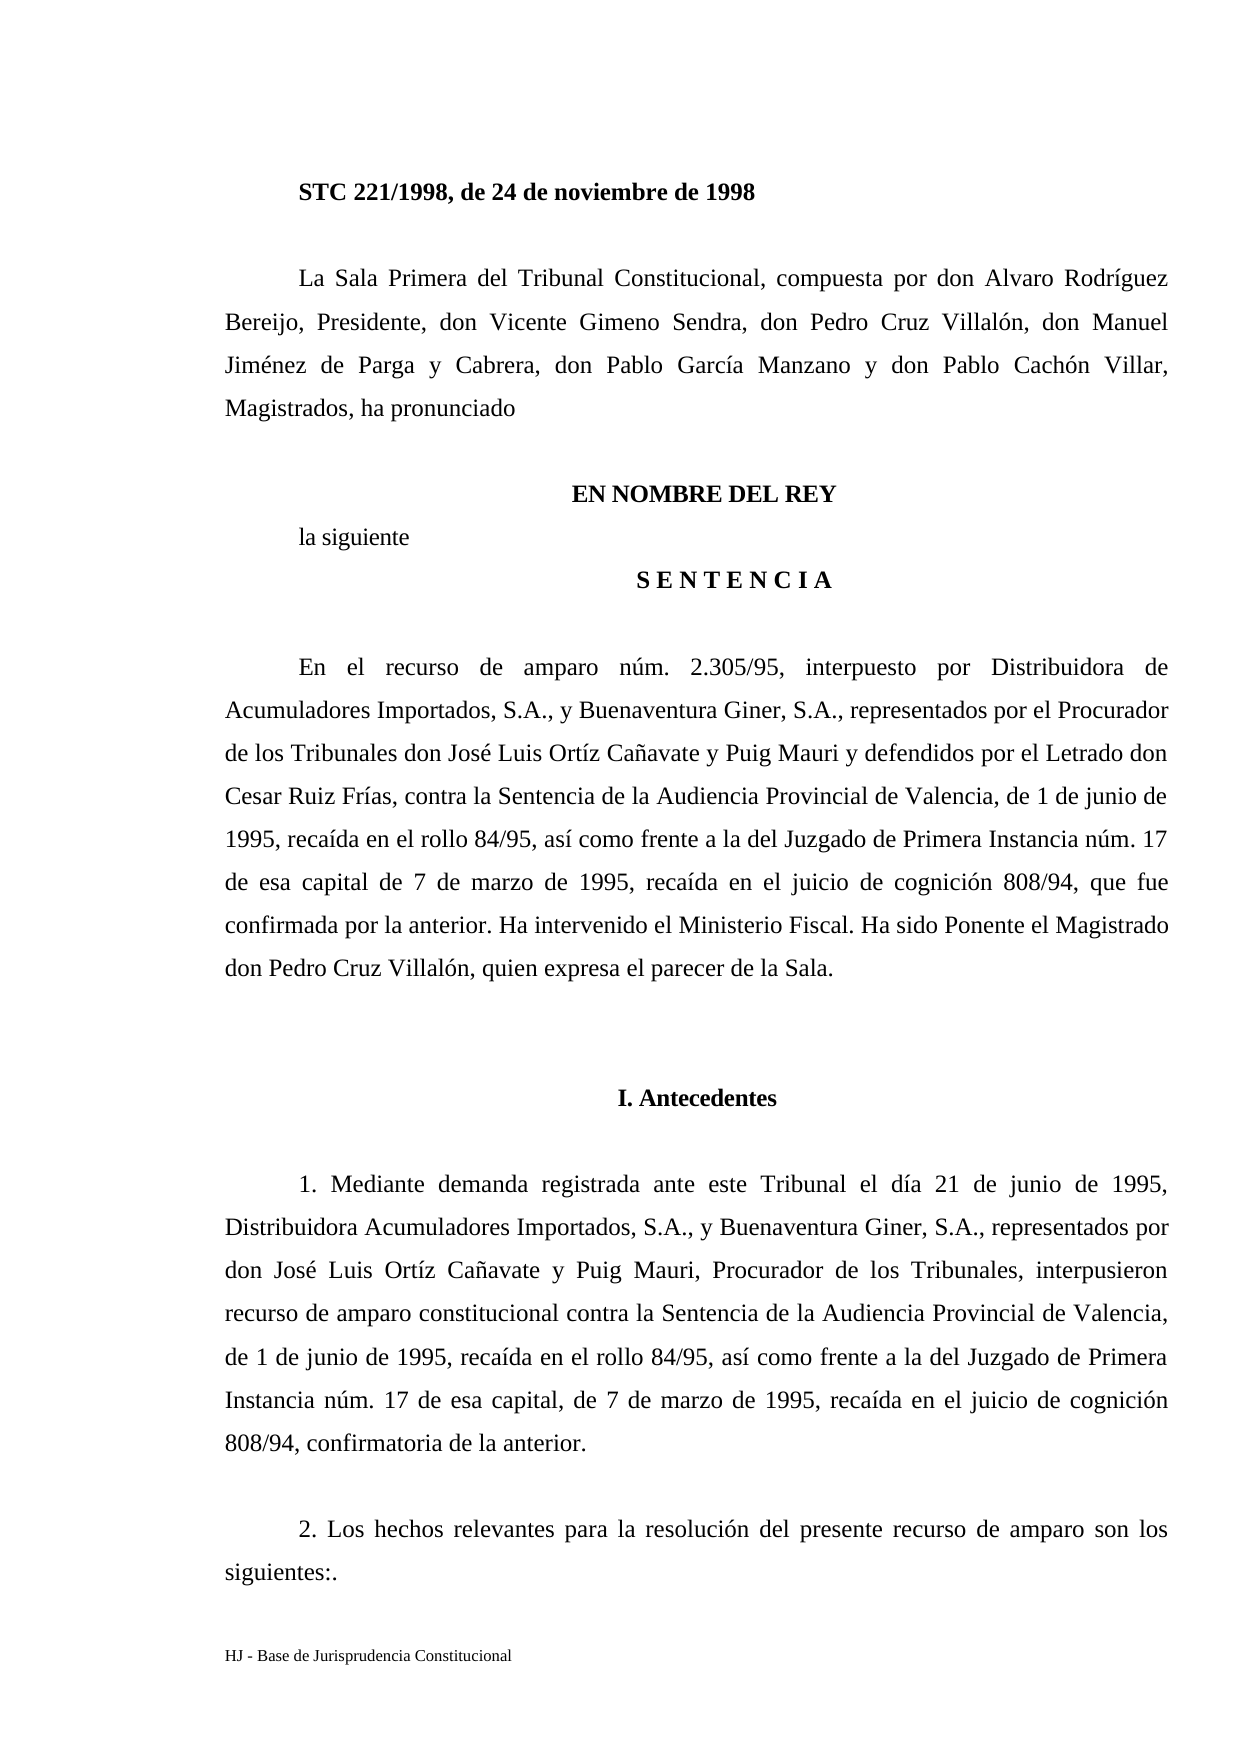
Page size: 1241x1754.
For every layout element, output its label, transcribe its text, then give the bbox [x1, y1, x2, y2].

text En el recurso de amparo núm. 2.305/95, interpuesto por Distribuidora de Acumuladores Importados, S.A., y Buenaventura Giner, S.A., representados por el Procurador de los Tribunales don José Luis Ortíz Cañavate y Puig Mauri y defendidos por el Letrado don Cesar Ruiz Frías, contra la Sentencia de la Audiencia Provincial de Valencia, de 1 de junio de 1995, recaída en el rollo 84/95, así como frente a la del Juzgado de Primera Instancia núm. 17 de esa capital de 7 de marzo de 1995, recaída en el juicio de cognición 808/94, que fue confirmada por la anterior. Ha intervenido el Ministerio Fiscal. Ha sido Ponente el Magistrado don Pedro Cruz Villalón, quien expresa el parecer de la Sala. [224, 652, 1169, 982]
text 1. Mediante demanda registrada ante este Tribunal el día 21 de junio de 1995, Distribuidora Acumuladores Importados, S.A., y Buenaventura Giner, S.A., representados por don José Luis Ortíz Cañavate y Puig Mauri, Procurador de los Tribunales, interpusieron recurso de amparo constitucional contra la Sentencia de la Audiencia Provincial de Valencia, de 1 de junio de 1995, recaída en el rollo 84/95, así como frente a la del Juzgado de Primera Instancia núm. 17 de esa capital, de 7 de marzo de 1995, recaída en el juicio de cognición 808/94, confirmatoria de la anterior. [224, 1169, 1169, 1457]
text EN NOMBRE DEL REY [224, 479, 1110, 508]
text la siguiente [224, 522, 1110, 551]
text S E N T E N C I A [224, 565, 1169, 594]
text I. Antecedentes [224, 1083, 1169, 1112]
text La Sala Primera del Tribunal Constitucional, compuesta por don Alvaro Rodríguez Bereijo, Presidente, don Vicente Gimeno Sendra, don Pedro Cruz Villalón, don Manuel Jiménez de Parga y Cabrera, don Pablo García Manzano y don Pablo Cachón Villar, Magistrados, ha pronunciado [224, 263, 1169, 422]
text STC 221/1998, de 24 de noviembre de 1998 [224, 177, 1169, 206]
text 2. Los hechos relevantes para la resolución del presente recurso de amparo son los siguientes:. [224, 1514, 1169, 1586]
